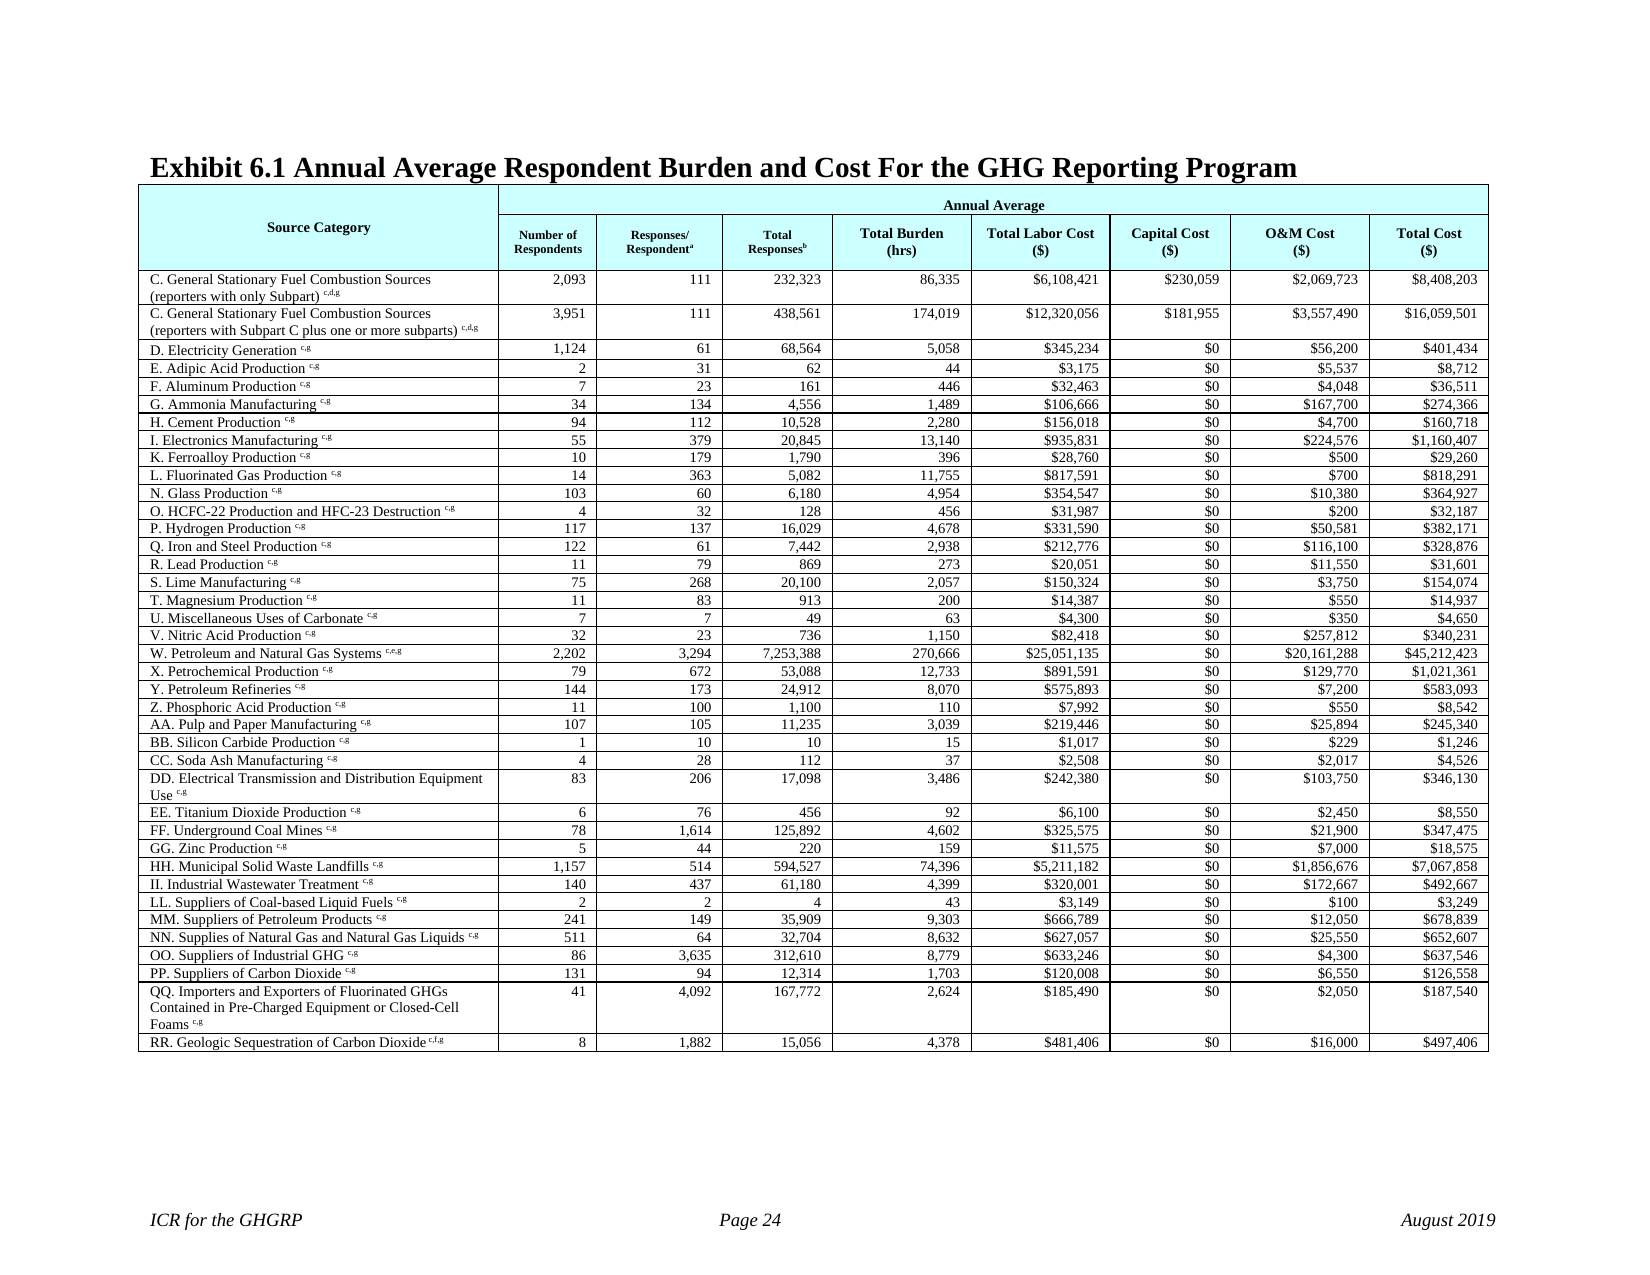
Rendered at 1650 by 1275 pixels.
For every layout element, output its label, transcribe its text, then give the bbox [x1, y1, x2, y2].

table_cell $0 [1111, 360, 1230, 377]
table_cell 83 [499, 770, 596, 803]
table_cell 270,666 [833, 645, 971, 662]
table_cell 2,938 [833, 538, 971, 555]
table_cell $36,511 [1370, 378, 1488, 394]
table_cell 11 [499, 592, 596, 608]
table_cell 7 [499, 378, 596, 394]
table_cell 241 [499, 911, 596, 928]
table_cell 5 [499, 840, 596, 857]
table_cell Z. Phosphoric Acid Production c,g [139, 699, 498, 715]
table_cell $0 [1111, 929, 1230, 946]
table_cell MM. Suppliers of Petroleum Products c,g [139, 911, 498, 928]
table_cell 28 [597, 752, 722, 769]
table_cell $0 [1111, 502, 1230, 519]
table_cell L. Fluorinated Gas Production c,g [139, 467, 498, 484]
table_cell $25,051,135 [972, 645, 1109, 662]
table_cell $116,100 [1231, 538, 1369, 555]
table_cell X. Petrochemical Production c,g [139, 663, 498, 679]
table_cell RR. Geologic Sequestration of Carbon Dioxide c,f,g [139, 1034, 498, 1051]
table_header Source Category [139, 185, 498, 270]
table_cell 43 [833, 893, 971, 910]
table_cell $0 [1111, 770, 1230, 803]
table_cell 44 [597, 840, 722, 857]
table_header Annual Average [499, 185, 1488, 213]
table_cell 273 [833, 556, 971, 573]
table_cell $633,246 [972, 947, 1109, 963]
table_cell $5,537 [1231, 360, 1369, 377]
table_cell CC. Soda Ash Manufacturing c,g [139, 752, 498, 769]
table_cell $0 [1111, 378, 1230, 394]
table_cell $14,937 [1370, 592, 1488, 608]
table_cell K. Ferroalloy Production c,g [139, 449, 498, 466]
table_cell 103 [499, 485, 596, 501]
table_cell 61 [597, 538, 722, 555]
table_cell 62 [723, 360, 832, 377]
table_cell $6,550 [1231, 965, 1369, 981]
table_cell $340,231 [1370, 627, 1488, 644]
table_cell $150,324 [972, 574, 1109, 591]
table_cell $103,750 [1231, 770, 1369, 803]
table_cell $0 [1111, 609, 1230, 626]
table_cell DD. Electrical Transmission and Distribution Equipment Use c,g [139, 770, 498, 803]
table_cell $2,017 [1231, 752, 1369, 769]
table_cell E. Adipic Acid Production c,g [139, 360, 498, 377]
table_cell $31,601 [1370, 556, 1488, 573]
table_cell 16,029 [723, 520, 832, 537]
table_cell 8,070 [833, 681, 971, 697]
table_cell $172,667 [1231, 876, 1369, 892]
table_cell 76 [597, 804, 722, 821]
table_cell 111 [597, 305, 722, 339]
table_cell 456 [833, 502, 971, 519]
table_cell $3,557,490 [1231, 305, 1369, 339]
table_cell 1,614 [597, 822, 722, 839]
table_cell 2 [597, 893, 722, 910]
table_cell $354,547 [972, 485, 1109, 501]
table_cell W. Petroleum and Natural Gas Systems c,e,g [139, 645, 498, 662]
table_cell $0 [1111, 340, 1230, 359]
table_cell 111 [597, 271, 722, 304]
table_cell $181,955 [1111, 305, 1230, 339]
table_cell 53,088 [723, 663, 832, 679]
table_cell $50,581 [1231, 520, 1369, 537]
table_cell 44 [833, 360, 971, 377]
table_cell F. Aluminum Production c,g [139, 378, 498, 394]
table_cell 456 [723, 804, 832, 821]
table_cell 2,280 [833, 414, 971, 430]
table_cell $126,558 [1370, 965, 1488, 981]
table_cell O. HCFC-22 Production and HFC-23 Destruction c,g [139, 502, 498, 519]
table_cell V. Nitric Acid Production c,g [139, 627, 498, 644]
table_cell $678,839 [1370, 911, 1488, 928]
table_cell 74,396 [833, 858, 971, 874]
table_cell $935,831 [972, 431, 1109, 448]
table_cell $0 [1111, 538, 1230, 555]
table_cell 514 [597, 858, 722, 874]
table_cell $0 [1111, 574, 1230, 591]
table_cell $0 [1111, 449, 1230, 466]
table_cell 100 [597, 699, 722, 715]
table_cell $0 [1111, 699, 1230, 715]
table_cell P. Hydrogen Production c,g [139, 520, 498, 537]
table_cell $0 [1111, 840, 1230, 857]
table_cell 34 [499, 396, 596, 412]
table_cell LL. Suppliers of Coal-based Liquid Fuels c,g [139, 893, 498, 910]
table_cell $257,812 [1231, 627, 1369, 644]
table_cell $0 [1111, 893, 1230, 910]
table_cell 75 [499, 574, 596, 591]
table_cell 913 [723, 592, 832, 608]
table_cell $0 [1111, 734, 1230, 751]
table_cell Capital Cost ($) [1111, 215, 1230, 270]
table_cell 5,082 [723, 467, 832, 484]
table_cell $3,175 [972, 360, 1109, 377]
table_cell $2,050 [1231, 983, 1369, 1033]
table_cell 396 [833, 449, 971, 466]
table_cell $160,718 [1370, 414, 1488, 430]
table_cell $4,300 [1231, 947, 1369, 963]
table_cell 117 [499, 520, 596, 537]
table_cell $11,550 [1231, 556, 1369, 573]
table_cell $4,300 [972, 609, 1109, 626]
table_cell 31 [597, 360, 722, 377]
table_cell 94 [499, 414, 596, 430]
table_cell D. Electricity Generation c,g [139, 340, 498, 359]
table_cell $7,067,858 [1370, 858, 1488, 874]
table_cell $382,171 [1370, 520, 1488, 537]
table_cell 3,951 [499, 305, 596, 339]
table_cell $346,130 [1370, 770, 1488, 803]
table_cell 4,399 [833, 876, 971, 892]
table_cell $0 [1111, 431, 1230, 448]
table_cell $2,508 [972, 752, 1109, 769]
table_cell $200 [1231, 502, 1369, 519]
table_cell $818,291 [1370, 467, 1488, 484]
table_cell 24,912 [723, 681, 832, 697]
table_cell $0 [1111, 876, 1230, 892]
table_cell 86 [499, 947, 596, 963]
table_cell $0 [1111, 804, 1230, 821]
table_cell 107 [499, 716, 596, 733]
table_cell 1,150 [833, 627, 971, 644]
table_cell 12,733 [833, 663, 971, 679]
table_cell Number of Respondents [499, 215, 596, 270]
table_cell 32 [597, 502, 722, 519]
table_cell O&M Cost ($) [1231, 215, 1369, 270]
table_cell $185,490 [972, 983, 1109, 1033]
table_cell 736 [723, 627, 832, 644]
table_cell $0 [1111, 1034, 1230, 1051]
table_cell $154,074 [1370, 574, 1488, 591]
table_cell 3,635 [597, 947, 722, 963]
table_cell $18,575 [1370, 840, 1488, 857]
table_cell $32,187 [1370, 502, 1488, 519]
table_cell $666,789 [972, 911, 1109, 928]
table_cell $891,591 [972, 663, 1109, 679]
table_cell $82,418 [972, 627, 1109, 644]
table_cell 7 [597, 609, 722, 626]
table_cell 8,632 [833, 929, 971, 946]
table_cell 438,561 [723, 305, 832, 339]
table_cell 140 [499, 876, 596, 892]
table_cell 206 [597, 770, 722, 803]
table_cell $320,001 [972, 876, 1109, 892]
table_cell $497,406 [1370, 1034, 1488, 1051]
table_cell C. General Stationary Fuel Combustion Sources (reporters with Subpart C plus one or more subparts) c,d,g [139, 305, 498, 339]
table_cell $6,100 [972, 804, 1109, 821]
table_cell 41 [499, 983, 596, 1033]
table_cell 4,092 [597, 983, 722, 1033]
table_cell $325,575 [972, 822, 1109, 839]
table_cell S. Lime Manufacturing c,g [139, 574, 498, 591]
table_cell $550 [1231, 592, 1369, 608]
table_cell 1 [499, 734, 596, 751]
table_cell 159 [833, 840, 971, 857]
table_cell 8,779 [833, 947, 971, 963]
table_cell $14,387 [972, 592, 1109, 608]
table_cell 10 [499, 449, 596, 466]
table_cell $4,700 [1231, 414, 1369, 430]
table_cell OO. Suppliers of Industrial GHG c,g [139, 947, 498, 963]
table_cell $8,408,203 [1370, 271, 1488, 304]
table_cell 131 [499, 965, 596, 981]
table_cell $230,059 [1111, 271, 1230, 304]
table_cell $4,526 [1370, 752, 1488, 769]
table_cell $0 [1111, 716, 1230, 733]
table_cell 149 [597, 911, 722, 928]
table_cell $6,108,421 [972, 271, 1109, 304]
table_cell PP. Suppliers of Carbon Dioxide c,g [139, 965, 498, 981]
table_cell Q. Iron and Steel Production c,g [139, 538, 498, 555]
table_cell 869 [723, 556, 832, 573]
table_cell 61 [597, 340, 722, 359]
table_cell 174,019 [833, 305, 971, 339]
table_cell 4 [499, 752, 596, 769]
table_cell $1,160,407 [1370, 431, 1488, 448]
table_cell 23 [597, 378, 722, 394]
table_cell $100 [1231, 893, 1369, 910]
table_cell 437 [597, 876, 722, 892]
table_cell 312,610 [723, 947, 832, 963]
table_cell 11,235 [723, 716, 832, 733]
table_cell $21,900 [1231, 822, 1369, 839]
table_cell 128 [723, 502, 832, 519]
table_cell 1,882 [597, 1034, 722, 1051]
table_cell 79 [597, 556, 722, 573]
table_cell $1,246 [1370, 734, 1488, 751]
table_cell $11,575 [972, 840, 1109, 857]
table_cell I. Electronics Manufacturing c,g [139, 431, 498, 448]
table_cell $492,667 [1370, 876, 1488, 892]
table_cell $0 [1111, 627, 1230, 644]
table_cell 200 [833, 592, 971, 608]
table_cell Total Responsesb [723, 215, 832, 270]
table_cell $4,048 [1231, 378, 1369, 394]
table_cell $0 [1111, 520, 1230, 537]
table_cell $0 [1111, 467, 1230, 484]
table_cell 379 [597, 431, 722, 448]
table_cell 37 [833, 752, 971, 769]
table_cell $12,320,056 [972, 305, 1109, 339]
table_cell 110 [833, 699, 971, 715]
table_cell $45,212,423 [1370, 645, 1488, 662]
table_cell 3,486 [833, 770, 971, 803]
table_cell 15,056 [723, 1034, 832, 1051]
table_cell $0 [1111, 645, 1230, 662]
table_cell $0 [1111, 396, 1230, 412]
table_cell $229 [1231, 734, 1369, 751]
table_cell 112 [597, 414, 722, 430]
table_cell $25,550 [1231, 929, 1369, 946]
table_cell Total Burden (hrs) [833, 215, 971, 270]
table_cell $481,406 [972, 1034, 1109, 1051]
table_cell $0 [1111, 947, 1230, 963]
table_cell $7,000 [1231, 840, 1369, 857]
table_cell 20,845 [723, 431, 832, 448]
table_cell 220 [723, 840, 832, 857]
table_cell $25,894 [1231, 716, 1369, 733]
table_cell 11 [499, 556, 596, 573]
table_cell 17,098 [723, 770, 832, 803]
table_cell $167,700 [1231, 396, 1369, 412]
table_cell 6,180 [723, 485, 832, 501]
table_cell R. Lead Production c,g [139, 556, 498, 573]
table_cell 105 [597, 716, 722, 733]
table_cell 68,564 [723, 340, 832, 359]
table_cell 4,378 [833, 1034, 971, 1051]
table_cell 167,772 [723, 983, 832, 1033]
table_cell $31,987 [972, 502, 1109, 519]
table_cell $8,712 [1370, 360, 1488, 377]
table_cell $106,666 [972, 396, 1109, 412]
table_cell $219,446 [972, 716, 1109, 733]
table_cell 7,442 [723, 538, 832, 555]
table_cell $4,650 [1370, 609, 1488, 626]
table_cell $345,234 [972, 340, 1109, 359]
table_cell 4 [499, 502, 596, 519]
table_cell 1,703 [833, 965, 971, 981]
table_cell NN. Supplies of Natural Gas and Natural Gas Liquids c,g [139, 929, 498, 946]
table_cell $224,576 [1231, 431, 1369, 448]
table_cell $5,211,182 [972, 858, 1109, 874]
table_cell 112 [723, 752, 832, 769]
table_cell 78 [499, 822, 596, 839]
table_cell $627,057 [972, 929, 1109, 946]
table_cell $20,161,288 [1231, 645, 1369, 662]
table_cell G. Ammonia Manufacturing c,g [139, 396, 498, 412]
table_cell $652,607 [1370, 929, 1488, 946]
table_cell 79 [499, 663, 596, 679]
table_cell $120,008 [972, 965, 1109, 981]
table_cell $347,475 [1370, 822, 1488, 839]
table_cell $0 [1111, 681, 1230, 697]
table_cell $7,992 [972, 699, 1109, 715]
table_cell 10 [597, 734, 722, 751]
table_cell $8,542 [1370, 699, 1488, 715]
table_cell 20,100 [723, 574, 832, 591]
table_cell 2,093 [499, 271, 596, 304]
table_cell 23 [597, 627, 722, 644]
table_cell 61,180 [723, 876, 832, 892]
table_cell $2,069,723 [1231, 271, 1369, 304]
table_cell $583,093 [1370, 681, 1488, 697]
table_cell FF. Underground Coal Mines c,g [139, 822, 498, 839]
table_cell $0 [1111, 822, 1230, 839]
table_cell $550 [1231, 699, 1369, 715]
table_cell 32,704 [723, 929, 832, 946]
table_cell $0 [1111, 752, 1230, 769]
table_cell $0 [1111, 858, 1230, 874]
table_cell $10,380 [1231, 485, 1369, 501]
table_cell AA. Pulp and Paper Manufacturing c,g [139, 716, 498, 733]
table_cell $245,340 [1370, 716, 1488, 733]
table_cell $700 [1231, 467, 1369, 484]
table_cell Total Cost ($) [1370, 215, 1488, 270]
table_cell 363 [597, 467, 722, 484]
table_cell 122 [499, 538, 596, 555]
table_cell EE. Titanium Dioxide Production c,g [139, 804, 498, 821]
table_cell 2 [499, 893, 596, 910]
table_cell 64 [597, 929, 722, 946]
table_cell $350 [1231, 609, 1369, 626]
table_cell C. General Stationary Fuel Combustion Sources (reporters with only Subpart) c,d,g [139, 271, 498, 304]
table_cell $500 [1231, 449, 1369, 466]
table_cell 3,039 [833, 716, 971, 733]
table_cell $3,249 [1370, 893, 1488, 910]
table_cell 11 [499, 699, 596, 715]
table_cell $16,000 [1231, 1034, 1369, 1051]
table_cell $129,770 [1231, 663, 1369, 679]
table_cell $8,550 [1370, 804, 1488, 821]
table_cell $401,434 [1370, 340, 1488, 359]
table_cell $274,366 [1370, 396, 1488, 412]
table_cell $56,200 [1231, 340, 1369, 359]
table_cell 173 [597, 681, 722, 697]
table_cell $0 [1111, 485, 1230, 501]
table_cell Responses/ Respondenta [597, 215, 722, 270]
table_cell $7,200 [1231, 681, 1369, 697]
table_cell 63 [833, 609, 971, 626]
table_cell 55 [499, 431, 596, 448]
table_cell 15 [833, 734, 971, 751]
table_cell $12,050 [1231, 911, 1369, 928]
table_cell 1,124 [499, 340, 596, 359]
table_cell $16,059,501 [1370, 305, 1488, 339]
table_cell 2,057 [833, 574, 971, 591]
table_cell $0 [1111, 663, 1230, 679]
table_cell $575,893 [972, 681, 1109, 697]
table_cell 4,954 [833, 485, 971, 501]
table_cell 4,602 [833, 822, 971, 839]
table_cell 232,323 [723, 271, 832, 304]
table_cell 7 [499, 609, 596, 626]
table_cell BB. Silicon Carbide Production c,g [139, 734, 498, 751]
table_cell 5,058 [833, 340, 971, 359]
table_cell 672 [597, 663, 722, 679]
table_cell $156,018 [972, 414, 1109, 430]
table_cell II. Industrial Wastewater Treatment c,g [139, 876, 498, 892]
table_cell 11,755 [833, 467, 971, 484]
table_cell 268 [597, 574, 722, 591]
table_cell 161 [723, 378, 832, 394]
table_cell 137 [597, 520, 722, 537]
table_cell 6 [499, 804, 596, 821]
table_cell 2,202 [499, 645, 596, 662]
table_cell 2 [499, 360, 596, 377]
table_cell 14 [499, 467, 596, 484]
table_cell 49 [723, 609, 832, 626]
table_cell 1,489 [833, 396, 971, 412]
table_cell 7,253,388 [723, 645, 832, 662]
table_cell $3,149 [972, 893, 1109, 910]
table_cell $331,590 [972, 520, 1109, 537]
table_cell $637,546 [1370, 947, 1488, 963]
table_cell $1,017 [972, 734, 1109, 751]
table_cell 12,314 [723, 965, 832, 981]
table_cell 9,303 [833, 911, 971, 928]
table_cell 3,294 [597, 645, 722, 662]
table_cell 1,157 [499, 858, 596, 874]
table_cell 125,892 [723, 822, 832, 839]
table_cell 144 [499, 681, 596, 697]
table_cell $212,776 [972, 538, 1109, 555]
table_cell $364,927 [1370, 485, 1488, 501]
table_cell $1,021,361 [1370, 663, 1488, 679]
table_cell $3,750 [1231, 574, 1369, 591]
table_cell 2,624 [833, 983, 971, 1033]
table_cell $328,876 [1370, 538, 1488, 555]
table_cell 8 [499, 1034, 596, 1051]
table_cell $0 [1111, 911, 1230, 928]
table_cell $0 [1111, 965, 1230, 981]
table_cell $0 [1111, 983, 1230, 1033]
table_cell 134 [597, 396, 722, 412]
table_cell 92 [833, 804, 971, 821]
table_cell 594,527 [723, 858, 832, 874]
table_cell H. Cement Production c,g [139, 414, 498, 430]
table_cell $817,591 [972, 467, 1109, 484]
table_cell 86,335 [833, 271, 971, 304]
table_cell 32 [499, 627, 596, 644]
table_cell 10,528 [723, 414, 832, 430]
table_cell $0 [1111, 592, 1230, 608]
table_cell 10 [723, 734, 832, 751]
table_cell $0 [1111, 556, 1230, 573]
table_cell $1,856,676 [1231, 858, 1369, 874]
table_cell 4,556 [723, 396, 832, 412]
table_cell GG. Zinc Production c,g [139, 840, 498, 857]
table_cell 1,790 [723, 449, 832, 466]
table_cell 94 [597, 965, 722, 981]
table_cell QQ. Importers and Exporters of Fluorinated GHGs Contained in Pre-Charged Equipment or Closed-Cell Foams c,g [139, 983, 498, 1033]
table_cell Y. Petroleum Refineries c,g [139, 681, 498, 697]
table_cell 4 [723, 893, 832, 910]
table_cell $28,760 [972, 449, 1109, 466]
table_cell 13,140 [833, 431, 971, 448]
table_cell 179 [597, 449, 722, 466]
table_cell U. Miscellaneous Uses of Carbonate c,g [139, 609, 498, 626]
table_cell T. Magnesium Production c,g [139, 592, 498, 608]
table_cell 60 [597, 485, 722, 501]
table_cell HH. Municipal Solid Waste Landfills c,g [139, 858, 498, 874]
table_cell $242,380 [972, 770, 1109, 803]
table_cell 446 [833, 378, 971, 394]
table_cell $187,540 [1370, 983, 1488, 1033]
table_cell $2,450 [1231, 804, 1369, 821]
table_cell 35,909 [723, 911, 832, 928]
table_cell $29,260 [1370, 449, 1488, 466]
table_cell $20,051 [972, 556, 1109, 573]
table_cell 511 [499, 929, 596, 946]
table_cell 4,678 [833, 520, 971, 537]
table_cell N. Glass Production c,g [139, 485, 498, 501]
title Exhibit 6.1 Annual Average Respondent Burden and Cost For the GHG Reporting Program [150, 150, 1500, 183]
table_cell $0 [1111, 414, 1230, 430]
table_cell Total Labor Cost ($) [972, 215, 1109, 270]
table_cell 1,100 [723, 699, 832, 715]
table_cell $32,463 [972, 378, 1109, 394]
table_cell 83 [597, 592, 722, 608]
